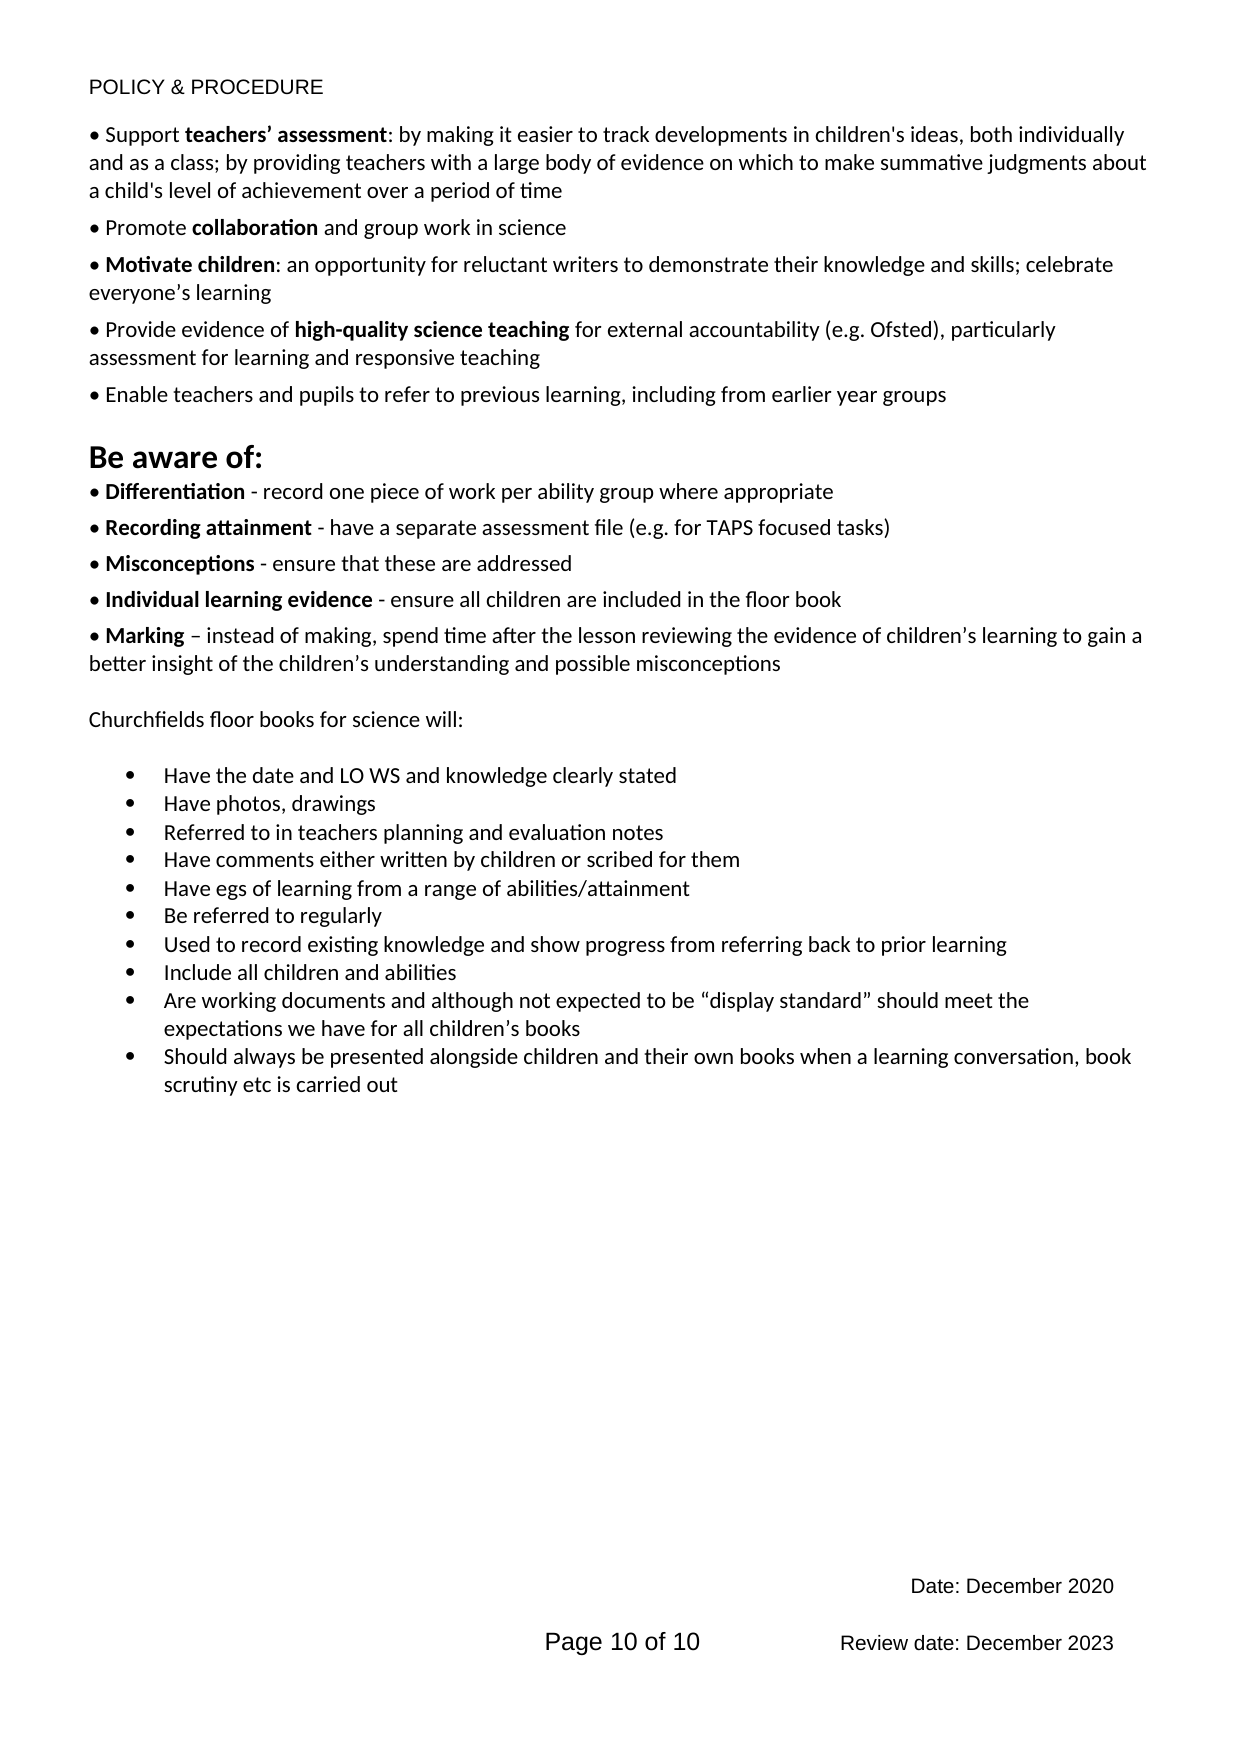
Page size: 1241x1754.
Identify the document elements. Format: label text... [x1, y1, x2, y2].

text Churchfields floor books for science will: [89, 706, 1152, 733]
text • Promote collaboration and group work in science [89, 213, 1152, 241]
text • Provide evidence of high-quality science teaching for external accountability (e.g. Ofsted), particularly assessment for learning and responsive teaching [89, 315, 1152, 371]
list Include all children and abilities [126, 958, 1152, 986]
text • Support teachers’ assessment: by making it easier to track developments in children's ideas, both individually and as a class; by providing teachers with a large body of evidence on which to make summative judgments about a child's level of achievement over a period of time [89, 120, 1152, 204]
list Should always be presented alongside children and their own books when a learning conversation, book scrutiny etc is carried out [126, 1042, 1152, 1098]
text Be aware of: [89, 436, 1152, 477]
text • Misconceptions - ensure that these are addressed [89, 549, 1152, 577]
text • Marking – instead of making, spend time after the lesson reviewing the evidence of children’s learning to gain a better insight of the children’s understanding and possible misconceptions [89, 621, 1152, 677]
text • Individual learning evidence - ensure all children are included in the floor book [89, 585, 1152, 613]
list Have photos, drawings [126, 789, 1152, 818]
list Have egs of learning from a range of abilities/attainment [126, 874, 1152, 902]
list Are working documents and although not expected to be “display standard” should meet the expectations we have for all children’s books [126, 986, 1152, 1042]
list Have the date and LO WS and knowledge clearly stated [126, 762, 1152, 789]
list Used to record existing knowledge and show progress from referring back to prior learning [126, 930, 1152, 958]
list Have comments either written by children or scribed for them [126, 846, 1152, 874]
list Be referred to regularly [126, 902, 1152, 930]
text • Enable teachers and pupils to refer to previous learning, including from earlier year groups [89, 380, 1152, 408]
text • Differentiation - record one piece of work per ability group where appropriate [89, 477, 1152, 505]
text • Recording attainment - have a separate assessment file (e.g. for TAPS focused tasks) [89, 513, 1152, 541]
list Referred to in teachers planning and evaluation notes [126, 818, 1152, 846]
text • Motivate children: an opportunity for reluctant writers to demonstrate their knowledge and skills; celebrate everyone’s learning [89, 250, 1152, 306]
